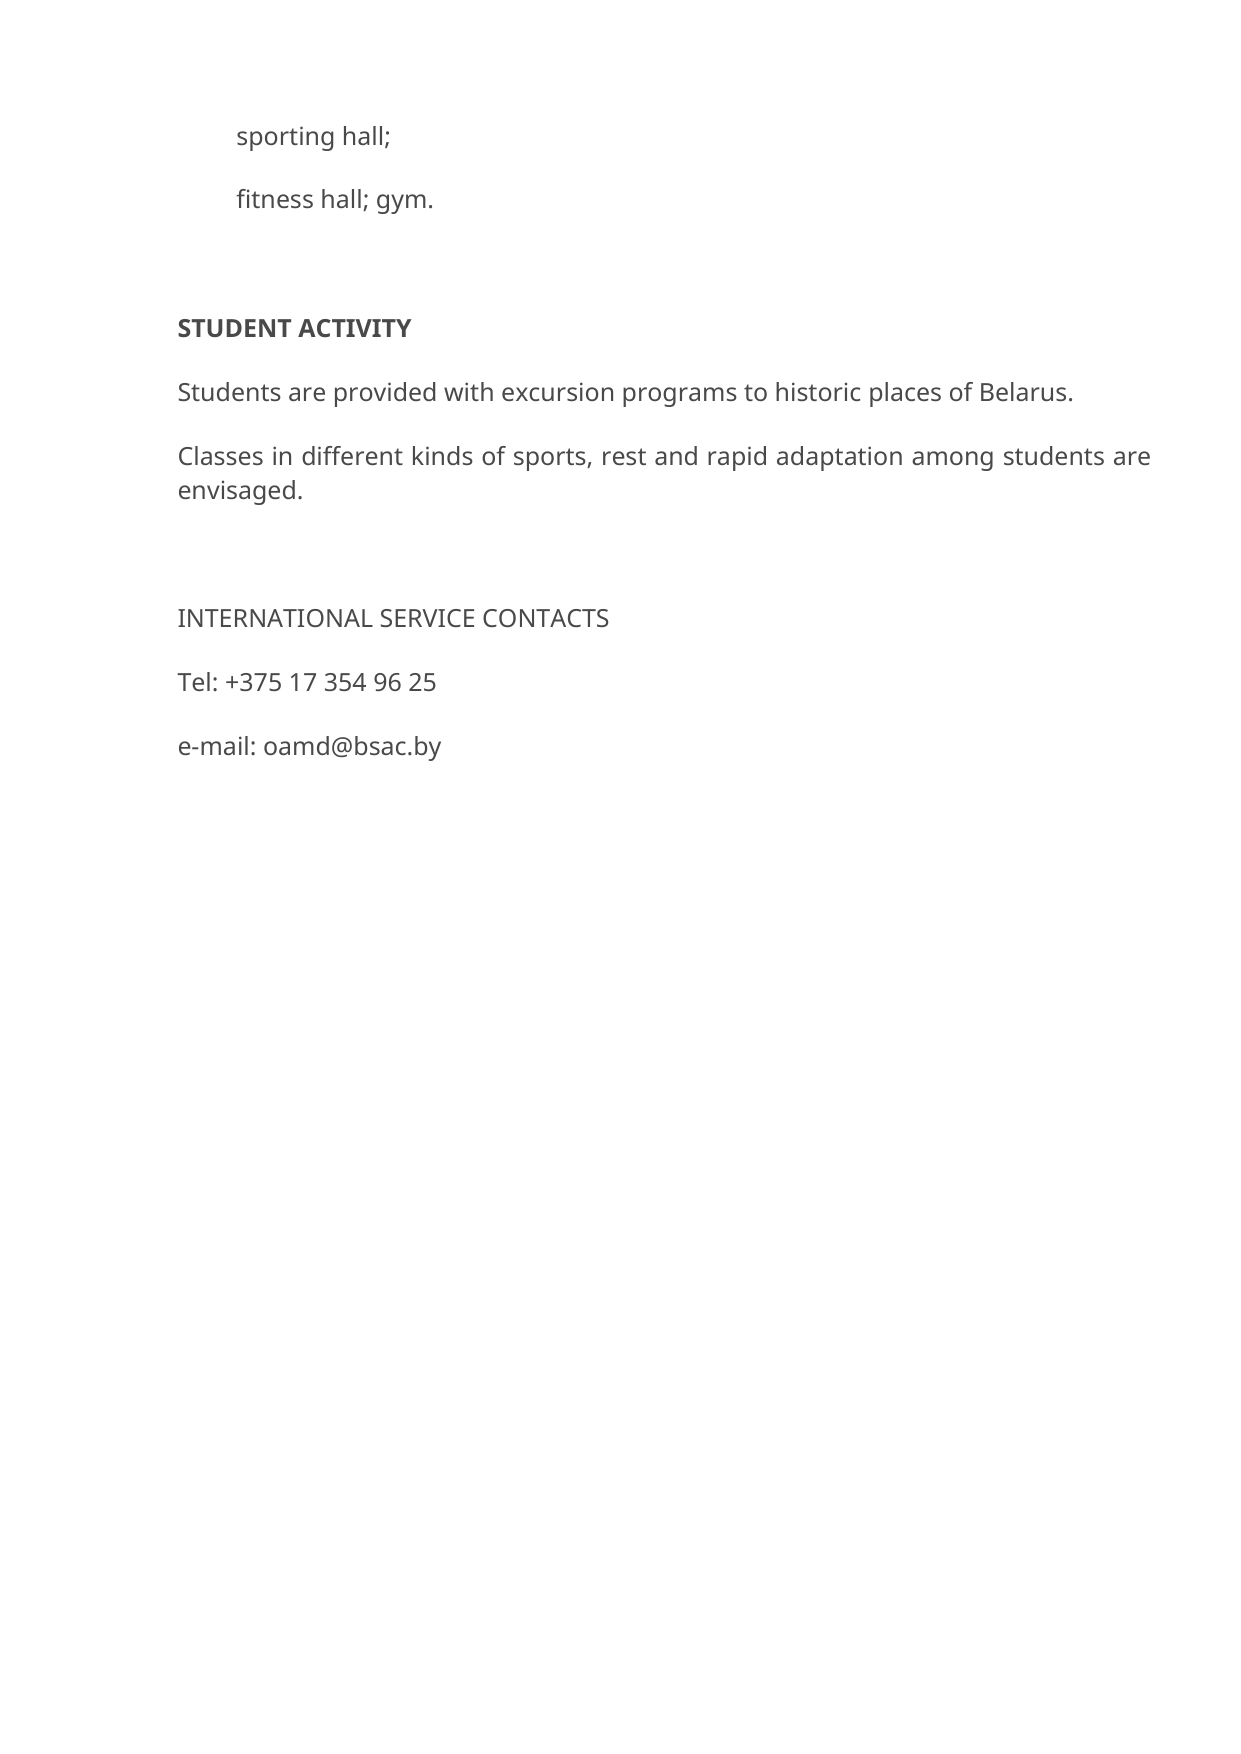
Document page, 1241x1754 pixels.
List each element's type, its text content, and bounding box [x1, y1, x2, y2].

text STUDENT ACTIVITY [177, 310, 1152, 344]
text Tel: +375 17 354 96 25 [177, 665, 1152, 699]
text Students are provided with excursion programs to historic places of Belarus. [177, 374, 1152, 408]
text Classes in different kinds of sports, rest and rapid adaptation among students are envisaged. [177, 438, 1152, 507]
text sporting hall; [177, 118, 1152, 152]
text INTERNATIONAL SERVICE CONTACTS [177, 601, 1152, 635]
text e-mail: oamd@bsac.by [177, 729, 1152, 763]
text fitness hall; gym. [177, 182, 1152, 216]
